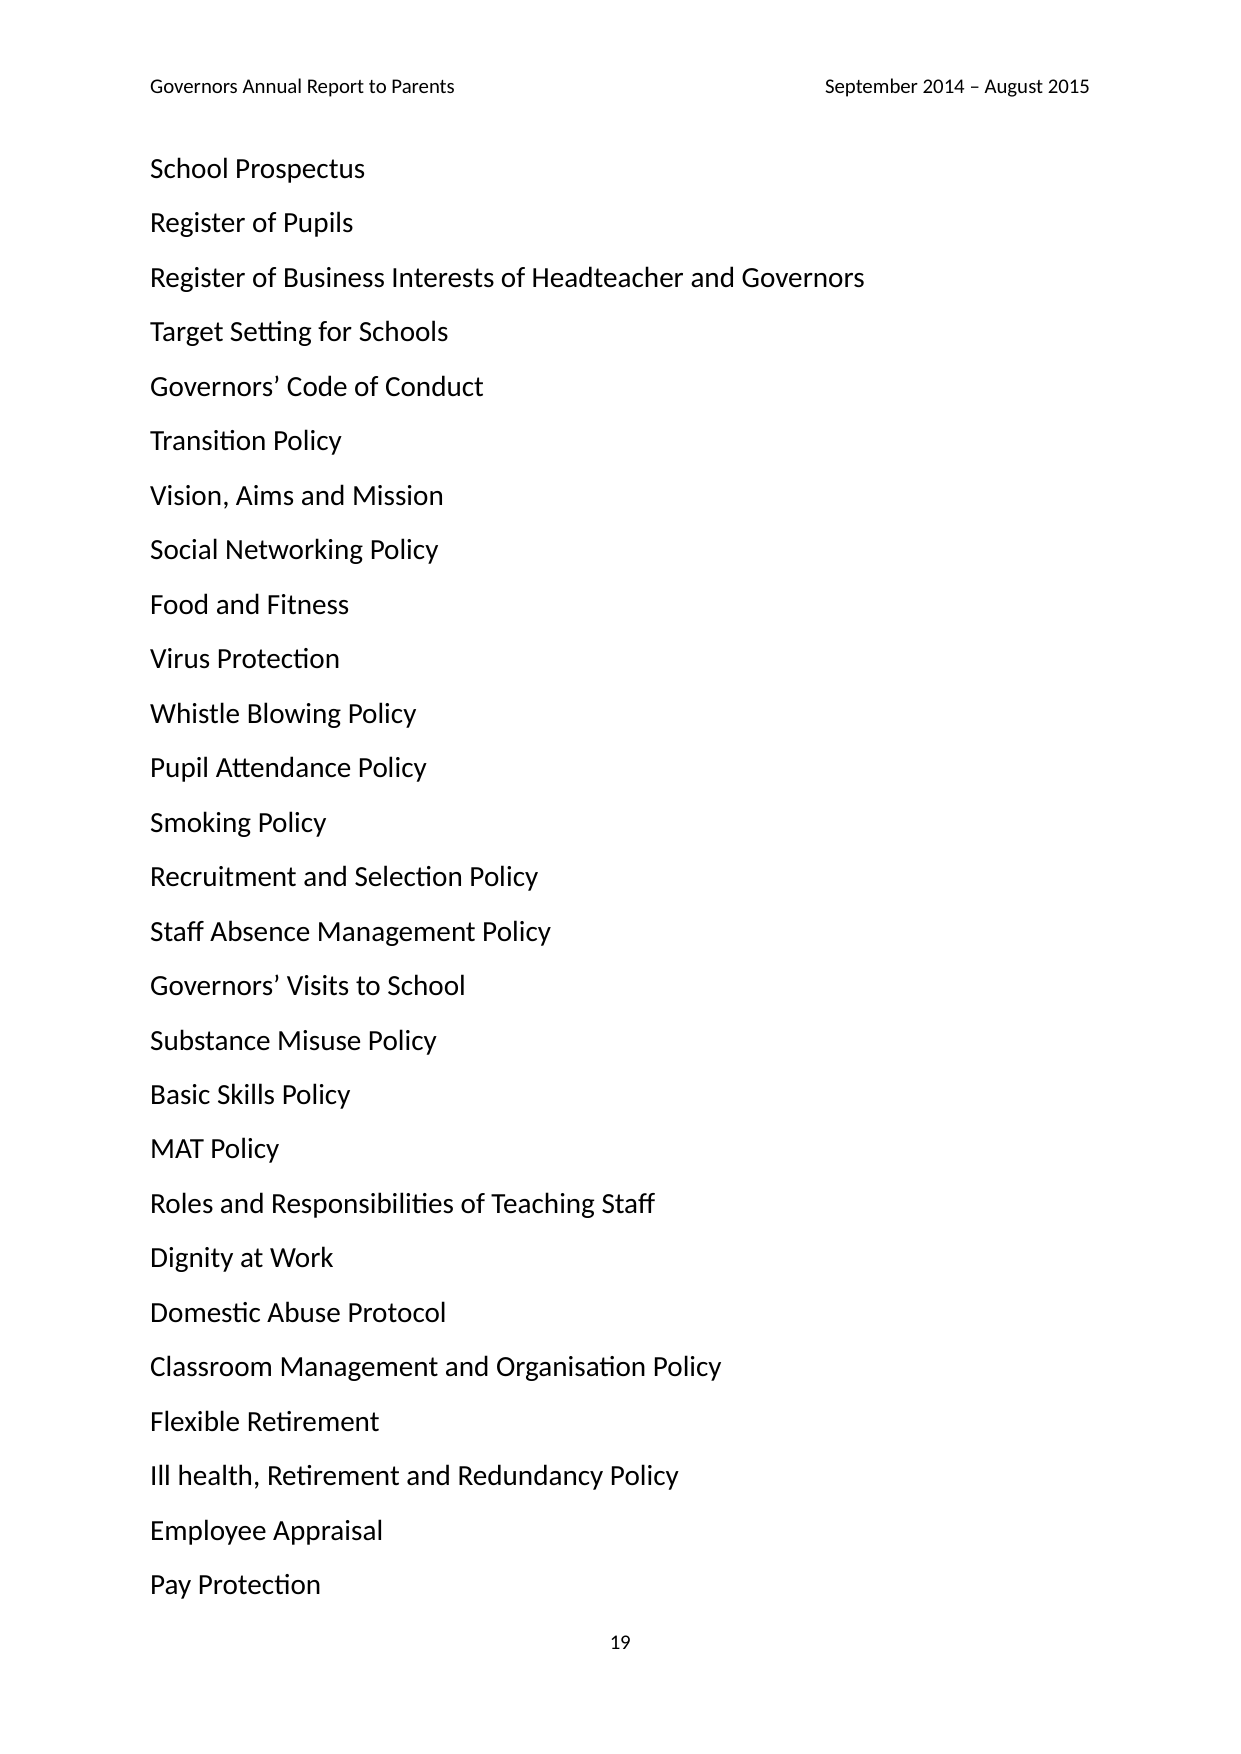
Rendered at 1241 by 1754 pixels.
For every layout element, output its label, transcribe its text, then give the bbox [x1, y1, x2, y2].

text Smoking Policy [150, 804, 1090, 839]
text Recruitment and Selection Policy [150, 858, 1090, 894]
text Register of Business Interests of Headteacher and Governors [150, 259, 1090, 294]
text Target Setting for Schools [150, 313, 1090, 349]
text Domestic Abuse Protocol [150, 1294, 1090, 1330]
text MAT Policy [150, 1131, 1090, 1166]
text Pupil Attendance Policy [150, 749, 1090, 785]
text Food and Fitness [150, 586, 1090, 621]
text Whistle Blowing Policy [150, 695, 1090, 730]
text Social Networking Policy [150, 531, 1090, 567]
text Virus Protection [150, 640, 1090, 676]
text Dignity at Work [150, 1239, 1090, 1275]
text Employee Appraisal [150, 1512, 1090, 1548]
text Classroom Management and Organisation Policy [150, 1348, 1090, 1384]
text Transition Policy [150, 422, 1090, 458]
text Staff Absence Management Policy [150, 913, 1090, 948]
text Vision, Aims and Mission [150, 477, 1090, 512]
text Basic Skills Policy [150, 1076, 1090, 1112]
text Substance Misuse Policy [150, 1022, 1090, 1057]
text School Prospectus [150, 150, 1090, 186]
text Roles and Responsibilities of Teaching Staff [150, 1185, 1090, 1221]
text Flexible Retirement [150, 1403, 1090, 1439]
text Pay Protection [150, 1566, 1090, 1602]
text Register of Pupils [150, 204, 1090, 240]
text Governors’ Visits to School [150, 967, 1090, 1003]
text Governors’ Code of Conduct [150, 368, 1090, 403]
text Ill health, Retirement and Redundancy Policy [150, 1457, 1090, 1493]
